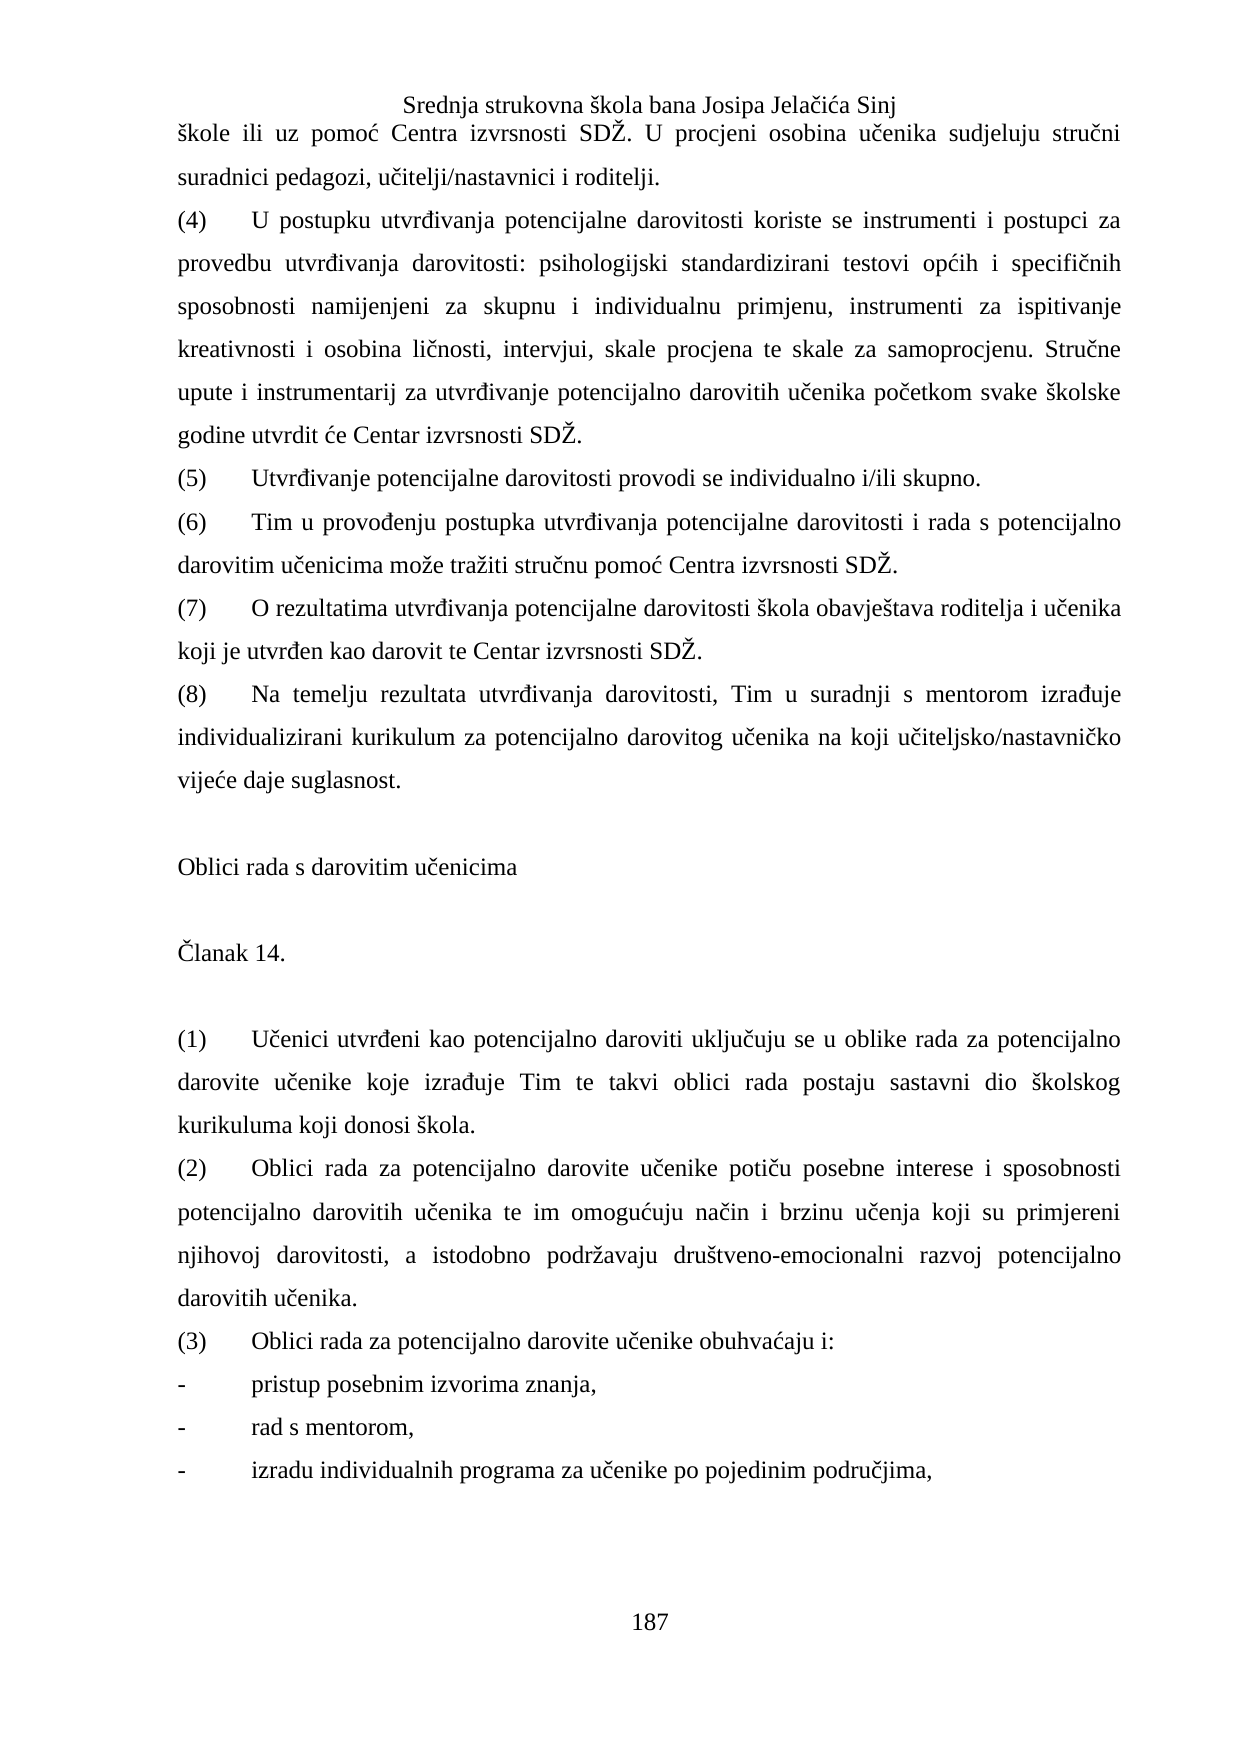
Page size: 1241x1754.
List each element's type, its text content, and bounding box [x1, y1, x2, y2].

text Članak 14. [177, 938, 1122, 967]
text - izradu individualnih programa za učenike po pojedinim područjima, [177, 1455, 1122, 1484]
text (8) Na temelju rezultata utvrđivanja darovitosti, Tim u suradnji s mentorom izrađuje individualizirani kurikulum za potencijalno darovitog učenika na koji učiteljsko/nastavničko vijeće daje suglasnost. [177, 679, 1122, 794]
text (4) U postupku utvrđivanja potencijalne darovitosti koriste se instrumenti i postupci za provedbu utvrđivanja darovitosti: psihologijski standardizirani testovi općih i specifičnih sposobnosti namijenjeni za skupnu i individualnu primjenu, instrumenti za ispitivanje kreativnosti i osobina ličnosti, intervjui, skale procjena te skale za samoprocjenu. Stručne upute i instrumentarij za utvrđivanje potencijalno darovitih učenika početkom svake školske godine utvrdit će Centar izvrsnosti SDŽ. [177, 205, 1122, 449]
text (1) Učenici utvrđeni kao potencijalno daroviti uključuju se u oblike rada za potencijalno darovite učenike koje izrađuje Tim te takvi oblici rada postaju sastavni dio školskog kurikuluma koji donosi škola. [177, 1024, 1122, 1139]
text (2) Oblici rada za potencijalno darovite učenike potiču posebne interese i sposobnosti potencijalno darovitih učenika te im omogućuju način i brzinu učenja koji su primjereni njihovoj darovitosti, a istodobno podržavaju društveno-emocionalni razvoj potencijalno darovitih učenika. [177, 1153, 1122, 1312]
text (3) Oblici rada za potencijalno darovite učenike obuhvaćaju i: [177, 1326, 1122, 1355]
text (7) O rezultatima utvrđivanja potencijalne darovitosti škola obavještava roditelja i učenika koji je utvrđen kao darovit te Centar izvrsnosti SDŽ. [177, 593, 1122, 665]
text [177, 118, 1122, 190]
text - rad s mentorom, [177, 1412, 1122, 1441]
text Oblici rada s darovitim učenicima [177, 852, 1122, 880]
text (6) Tim u provođenju postupka utvrđivanja potencijalne darovitosti i rada s potencijalno darovitim učenicima može tražiti stručnu pomoć Centra izvrsnosti SDŽ. [177, 507, 1122, 578]
text (5) Utvrđivanje potencijalne darovitosti provodi se individualno i/ili skupno. [177, 463, 1122, 492]
text - pristup posebnim izvorima znanja, [177, 1369, 1122, 1398]
